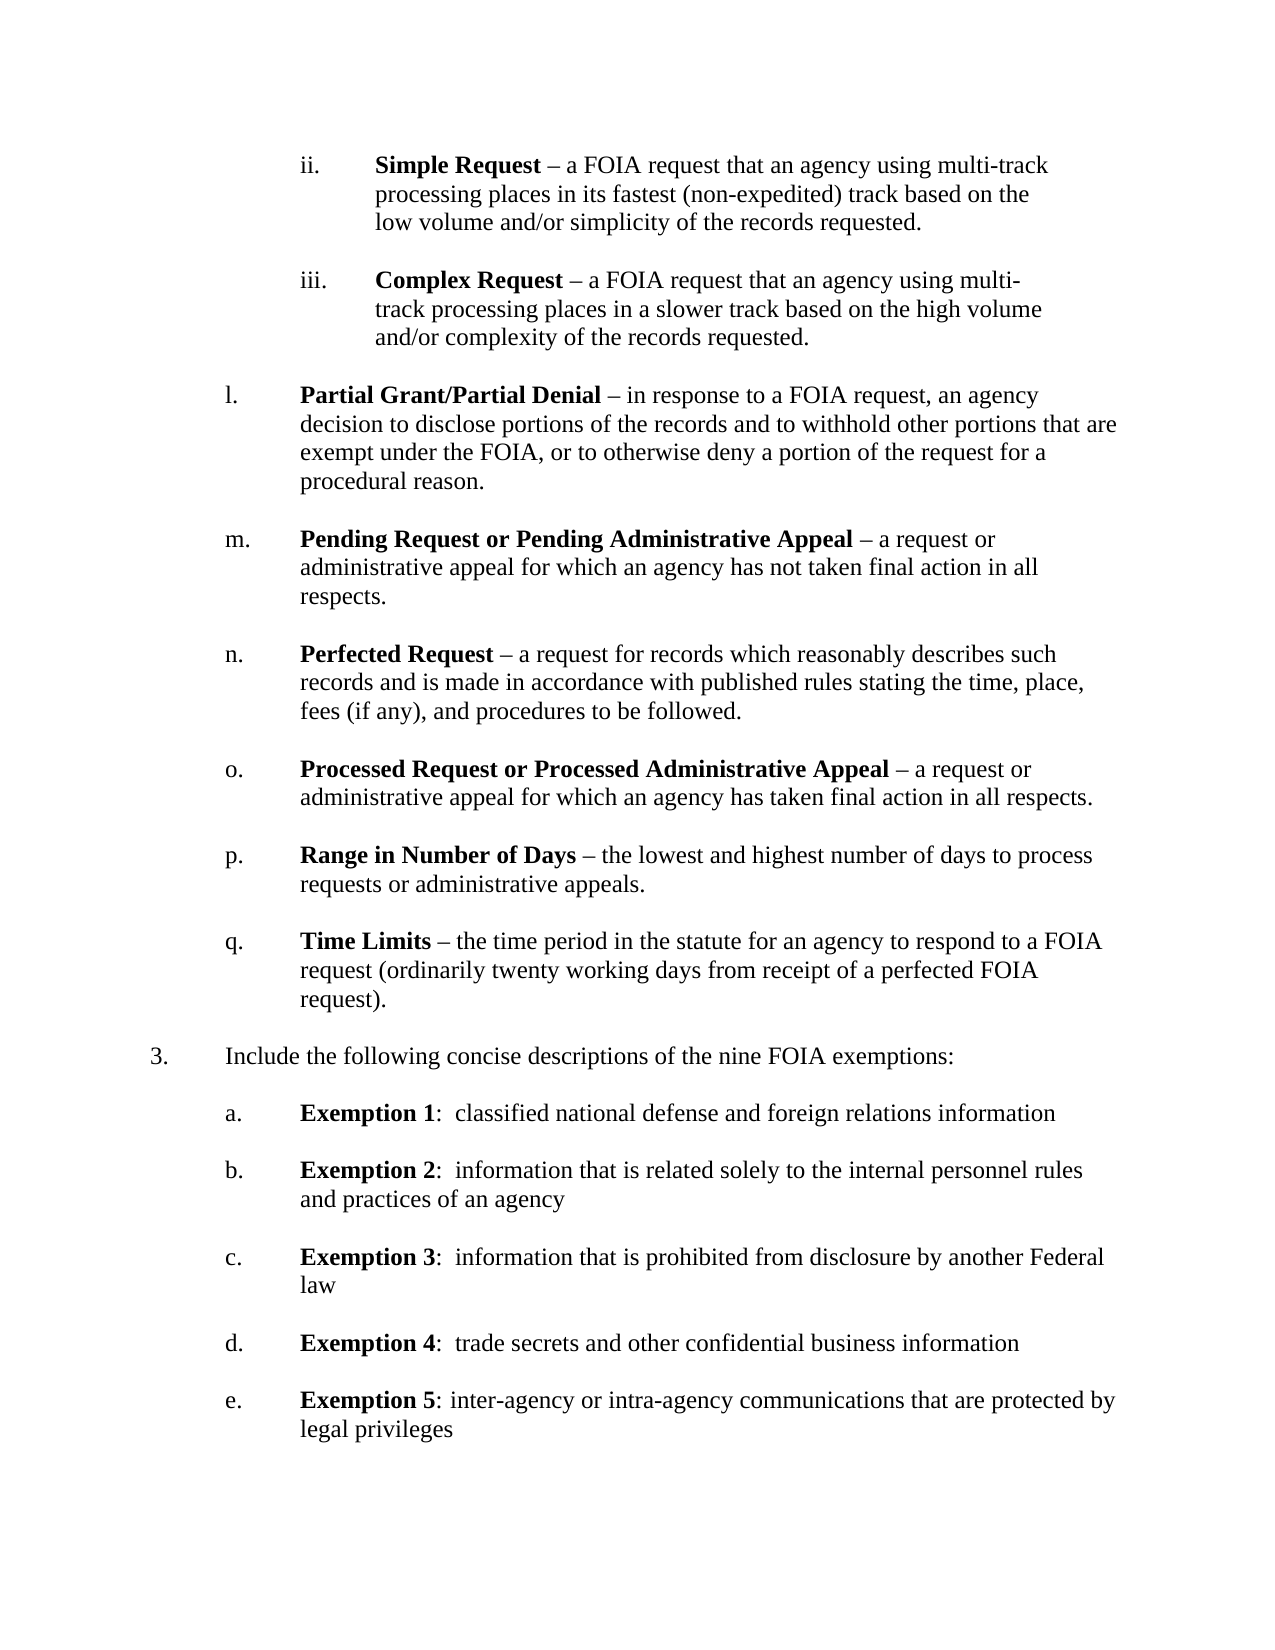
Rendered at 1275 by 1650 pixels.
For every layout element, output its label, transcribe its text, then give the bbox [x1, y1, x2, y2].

text p. Range in Number of Days – the lowest and highest number of days to process requests or administrative appeals. [225, 840, 1125, 897]
text o. Processed Request or Processed Administrative Appeal – a request or administrative appeal for which an agency has taken final action in all respects. [225, 754, 1125, 811]
text n. Perfected Request – a request for records which reasonably describes such records and is made in accordance with published rules stating the time, place, fees (if any), and procedures to be followed. [225, 639, 1125, 725]
list Simple Request – a FOIA request that an agency using multi-track processing places in its fastest (non-expedited) track based on the low volume and/or simplicity of the records requested. [300, 150, 1050, 236]
list Exemption 1: classified national defense and foreign relations information [225, 1098, 1125, 1127]
list Include the following concise descriptions of the nine FOIA exemptions: [150, 1041, 1125, 1070]
text q. Time Limits – the time period in the statute for an agency to respond to a FOIA request (ordinarily twenty working days from receipt of a perfected FOIA request). [225, 926, 1125, 1012]
list Exemption 4: trade secrets and other confidential business information [225, 1328, 1125, 1357]
list Exemption 2: information that is related solely to the internal personnel rules and practices of an agency [225, 1156, 1125, 1213]
text l. Partial Grant/Partial Denial – in response to a FOIA request, an agency decision to disclose portions of the records and to withhold other portions that are exempt under the FOIA, or to otherwise deny a portion of the request for a procedural reason. [225, 380, 1125, 495]
text m. Pending Request or Pending Administrative Appeal – a request or administrative appeal for which an agency has not taken final action in all respects. [225, 524, 1125, 610]
list Exemption 5: inter-agency or intra-agency communications that are protected by legal privileges [225, 1386, 1125, 1443]
list Complex Request – a FOIA request that an agency using multi-track processing places in a slower track based on the high volume and/or complexity of the records requested. [300, 265, 1050, 351]
list Exemption 3: information that is prohibited from disclosure by another Federal law [225, 1242, 1125, 1299]
